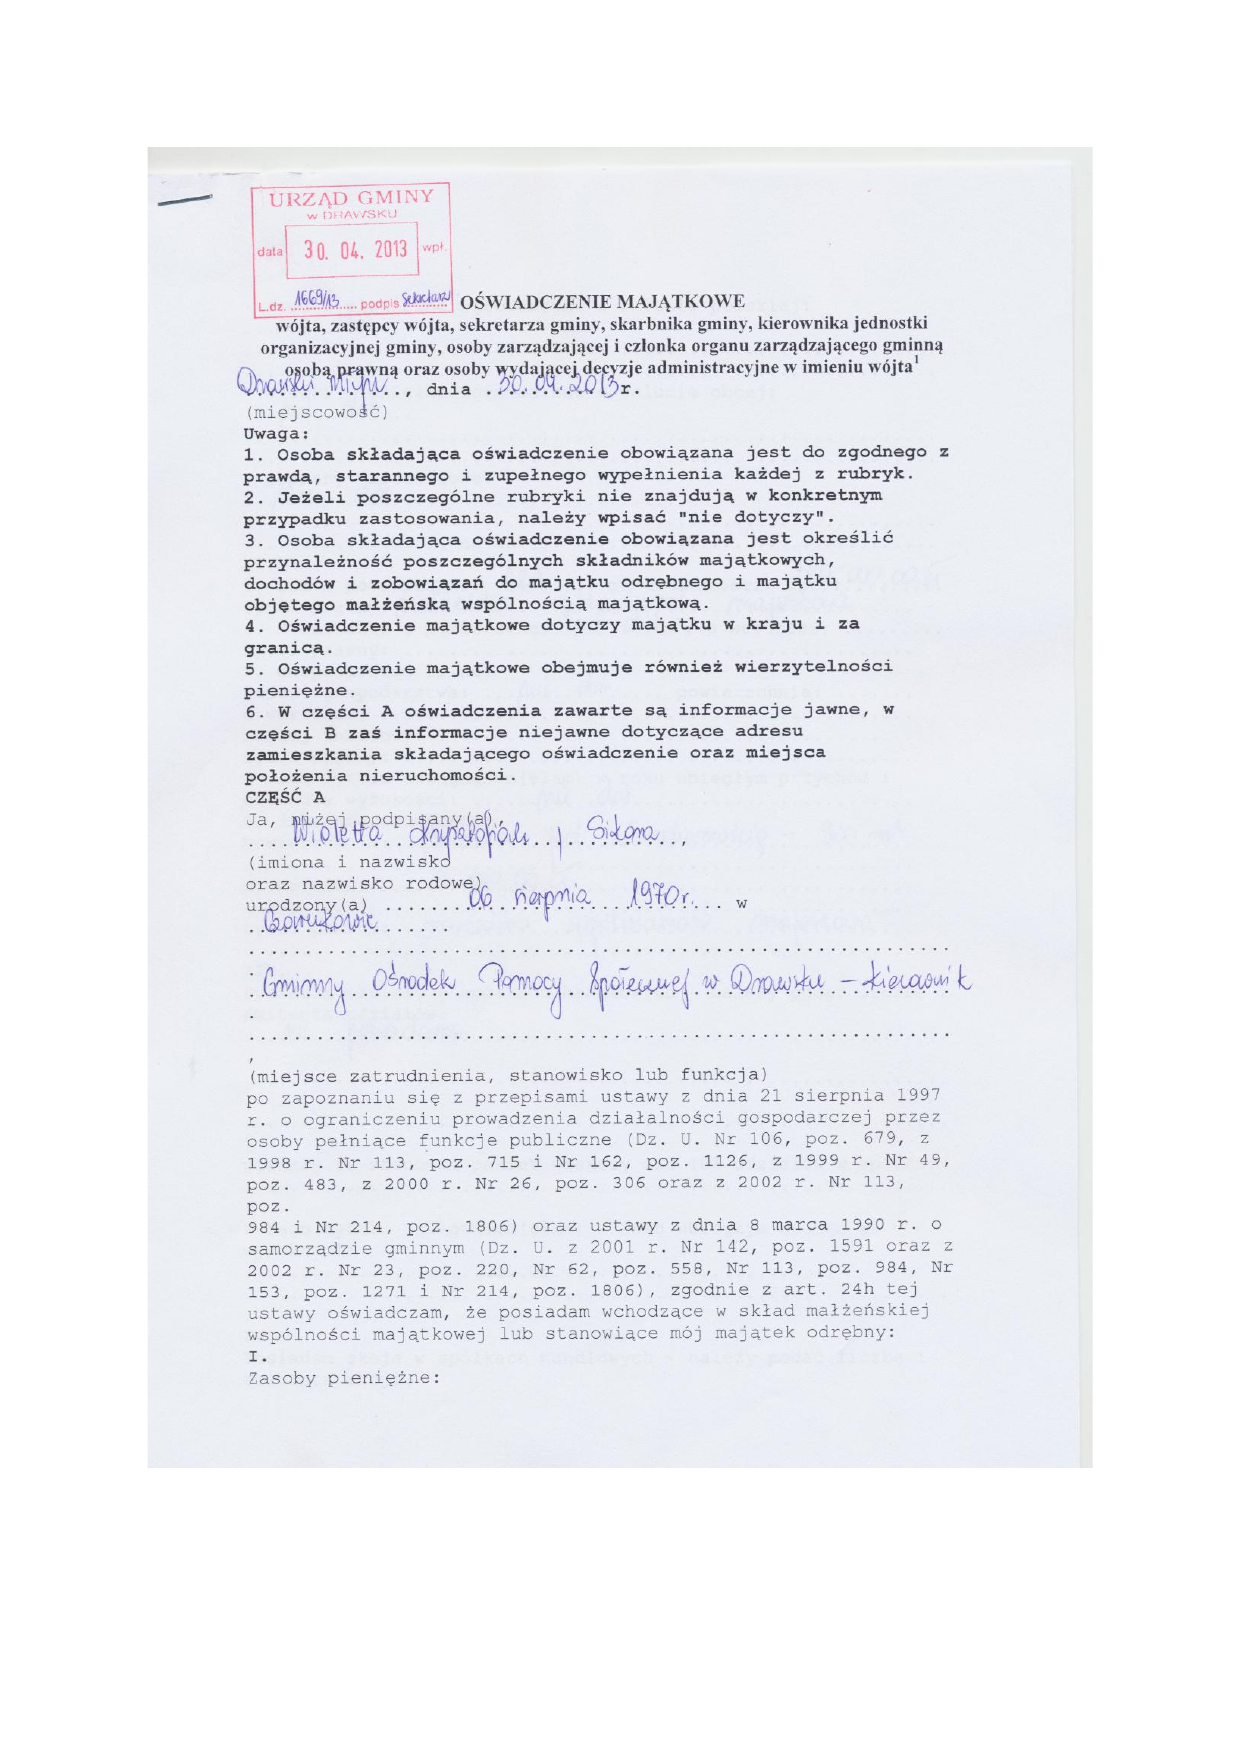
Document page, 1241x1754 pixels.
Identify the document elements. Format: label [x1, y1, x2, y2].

picture [147, 147, 1093, 1468]
